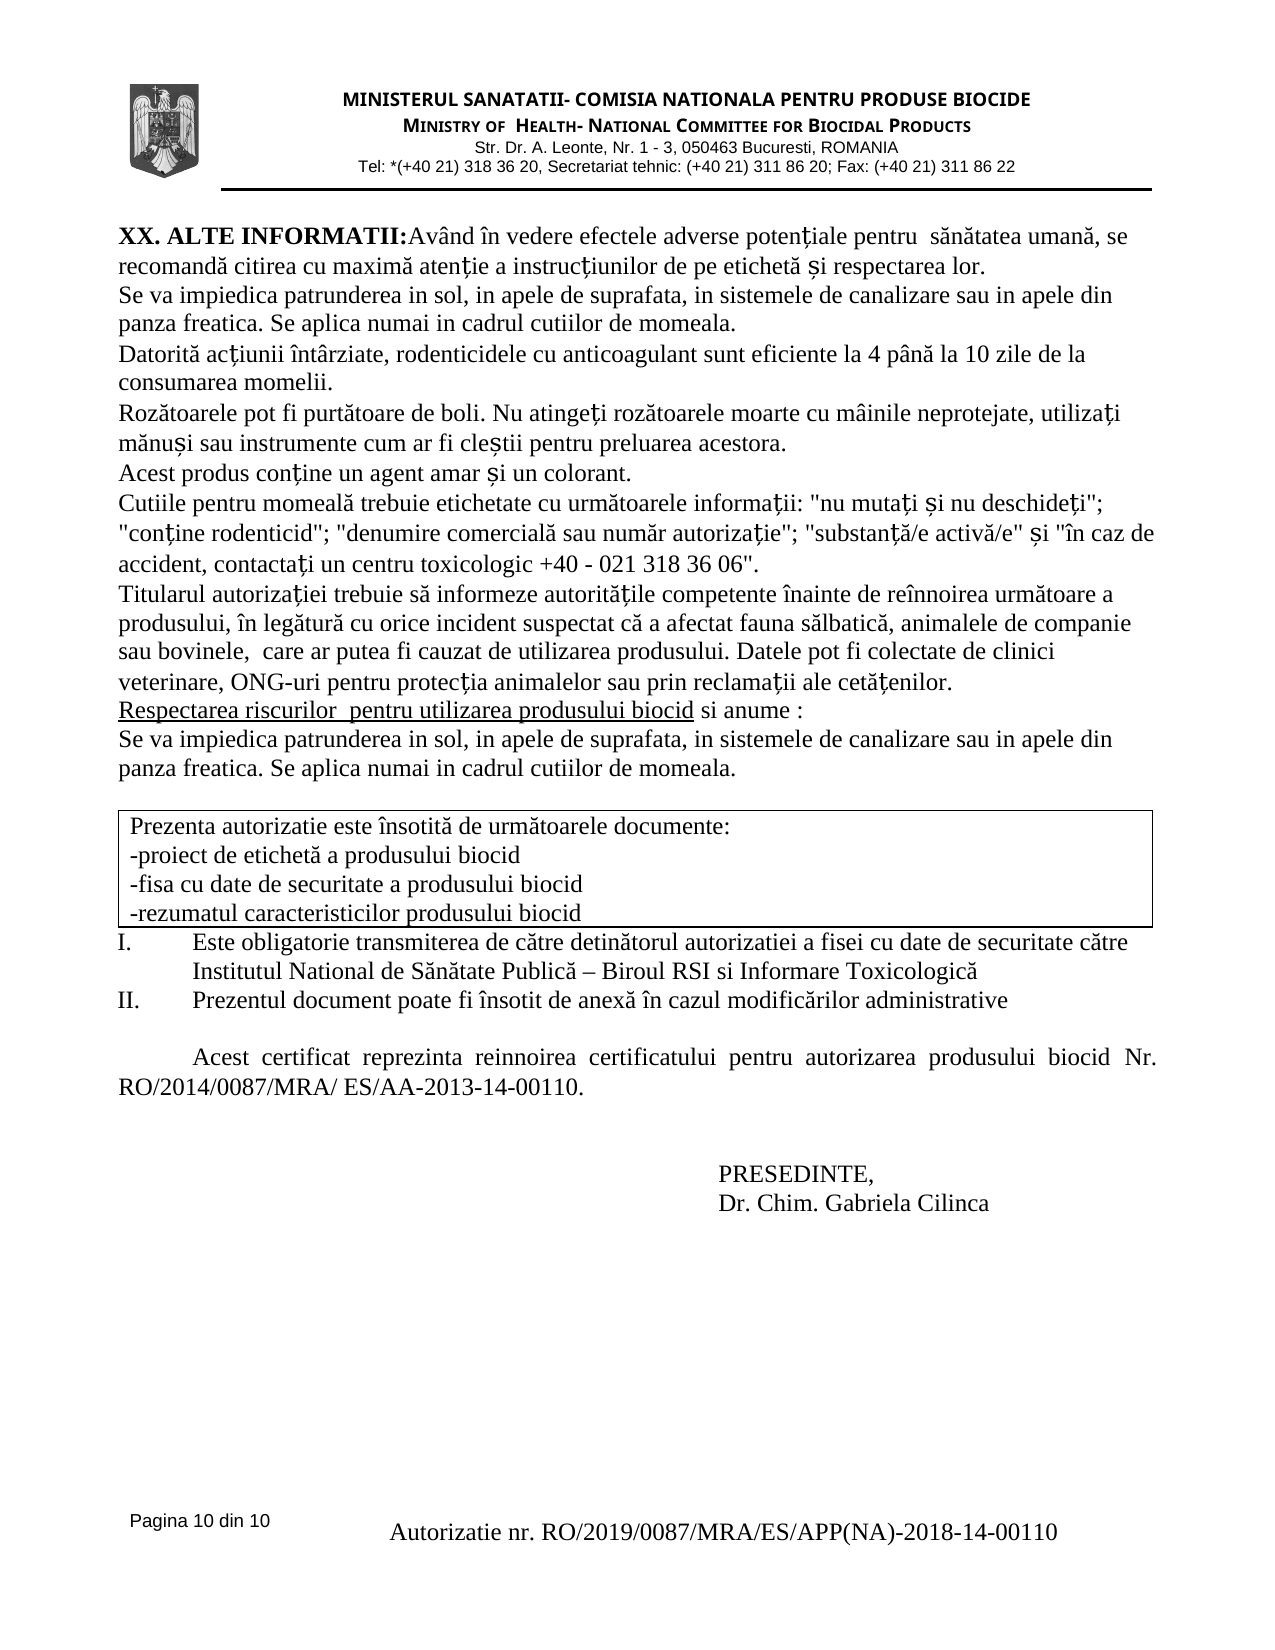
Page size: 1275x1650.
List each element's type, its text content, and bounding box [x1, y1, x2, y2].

list Prezentul document poate fi însotit de anexă în cazul modificărilor administrative [117, 985, 1157, 1014]
text Acest produs conține un agent amar și un colorant. [118, 457, 1157, 487]
table_header Prezenta autorizatie este însotită de următoarele documente: -proiect de etichetă a produsului biocid -fisa cu date de securitate a produsului biocid -rezumatul caracteristicilor produsului biocid [119, 811, 1152, 926]
text XX. ALTE INFORMATII:Având în vedere efectele adverse potențiale pentru sănătatea umană, se recomandă citirea cu maximă atenție a instrucțiunilor de pe etichetă și respectarea lor. [118, 219, 1157, 280]
text Rozătoarele pot fi purtătoare de boli. Nu atingeți rozătoarele moarte cu mâinile neprotejate, utilizați mănuși sau instrumente cum ar fi cleștii pentru preluarea acestora. [118, 396, 1157, 457]
text Titularul autorizației trebuie să informeze autoritățile competente înainte de reînnoirea următoare a produsului, în legătură cu orice incident suspectat că a afectat fauna sălbatică, animalele de companie sau bovinele, care ar putea fi cauzat de utilizarea produsului. Datele pot fi colectate de clinici veterinare, ONG-uri pentru protecția animalelor sau prin reclamații ale cetățenilor. [118, 577, 1157, 695]
text Respectarea riscurilor pentru utilizarea produsului biocid si anume : [118, 695, 1157, 724]
text Datorită acțiunii întârziate, rodenticidele cu anticoagulant sunt eficiente la 4 până la 10 zile de la consumarea momelii. [118, 337, 1157, 396]
text PRESEDINTE, [118, 1159, 1157, 1188]
list Este obligatorie transmiterea de către detinătorul autorizatiei a fisei cu date de securitate către Institutul National de Sănătate Publică – Biroul RSI si Informare Toxicologică [117, 927, 1157, 985]
text Cutiile pentru momeală trebuie etichetate cu următoarele informații: "nu mutați și nu deschideți"; "conține rodenticid"; "denumire comercială sau număr autorizație"; "substanță/e activă/e" și "în caz de accident, contactați un centru toxicologic +40 - 021 318 36 06". [118, 487, 1157, 577]
text Dr. Chim. Gabriela Cilinca [118, 1188, 1157, 1217]
text Se va impiedica patrunderea in sol, in apele de suprafata, in sistemele de canalizare sau in apele din panza freatica. Se aplica numai in cadrul cutiilor de momeala. [118, 280, 1157, 337]
text Acest certificat reprezinta reinnoirea certificatului pentru autorizarea produsului biocid Nr. RO/2014/0087/MRA/ ES/AA-2013-14-00110. [118, 1042, 1157, 1102]
text Se va impiedica patrunderea in sol, in apele de suprafata, in sistemele de canalizare sau in apele din panza freatica. Se aplica numai in cadrul cutiilor de momeala. [118, 724, 1157, 782]
